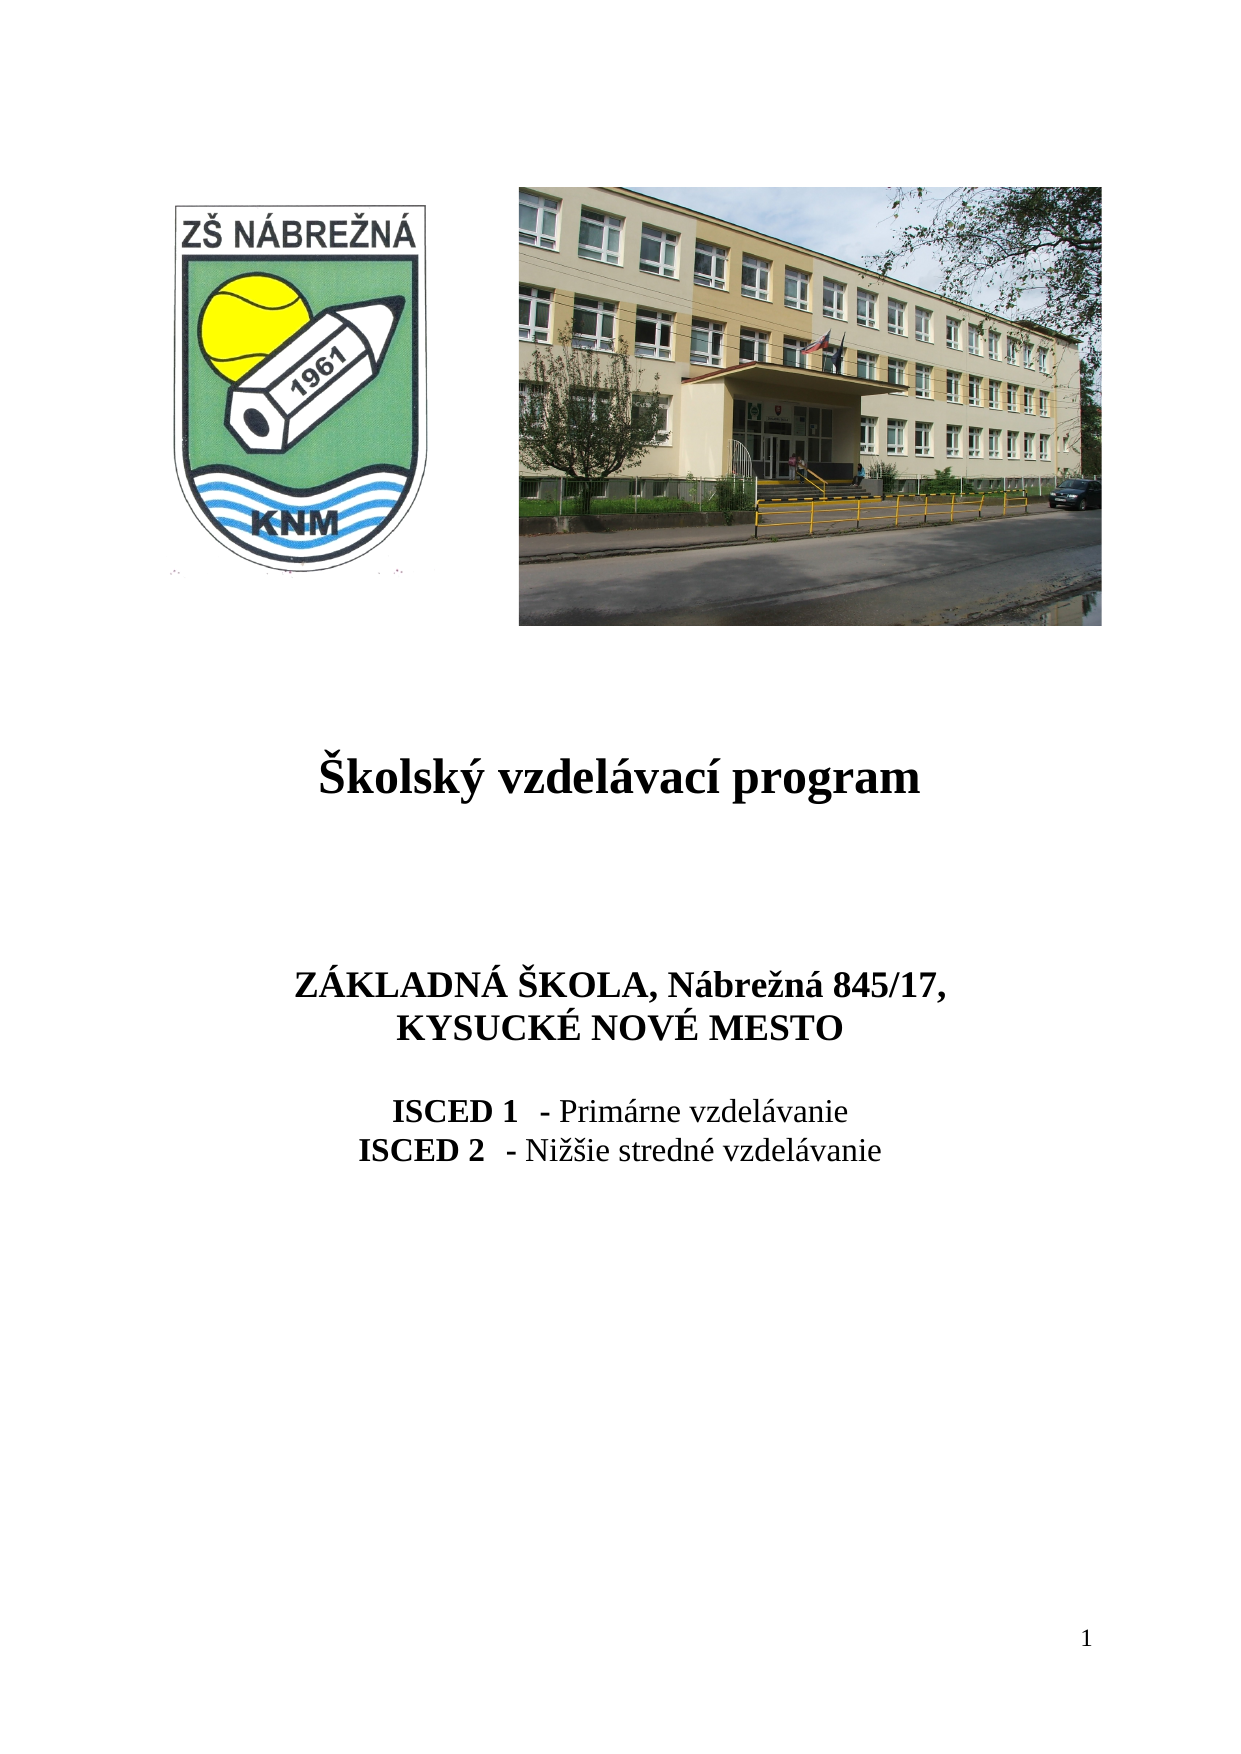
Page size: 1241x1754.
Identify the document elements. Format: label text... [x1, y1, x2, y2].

text ISCED 2 - Nižšie stredné vzdelávanie [148, 1130, 1093, 1168]
picture [166, 199, 435, 583]
text KYSUCKÉ NOVÉ MESTO [148, 1005, 1093, 1048]
text ISCED 1 - Primárne vzdelávanie [148, 1092, 1093, 1130]
text Školský vzdelávací program [148, 747, 1093, 804]
picture [518, 187, 1102, 626]
text ZÁKLADNÁ ŠKOLA, Nábrežná 845/17, [148, 962, 1093, 1005]
